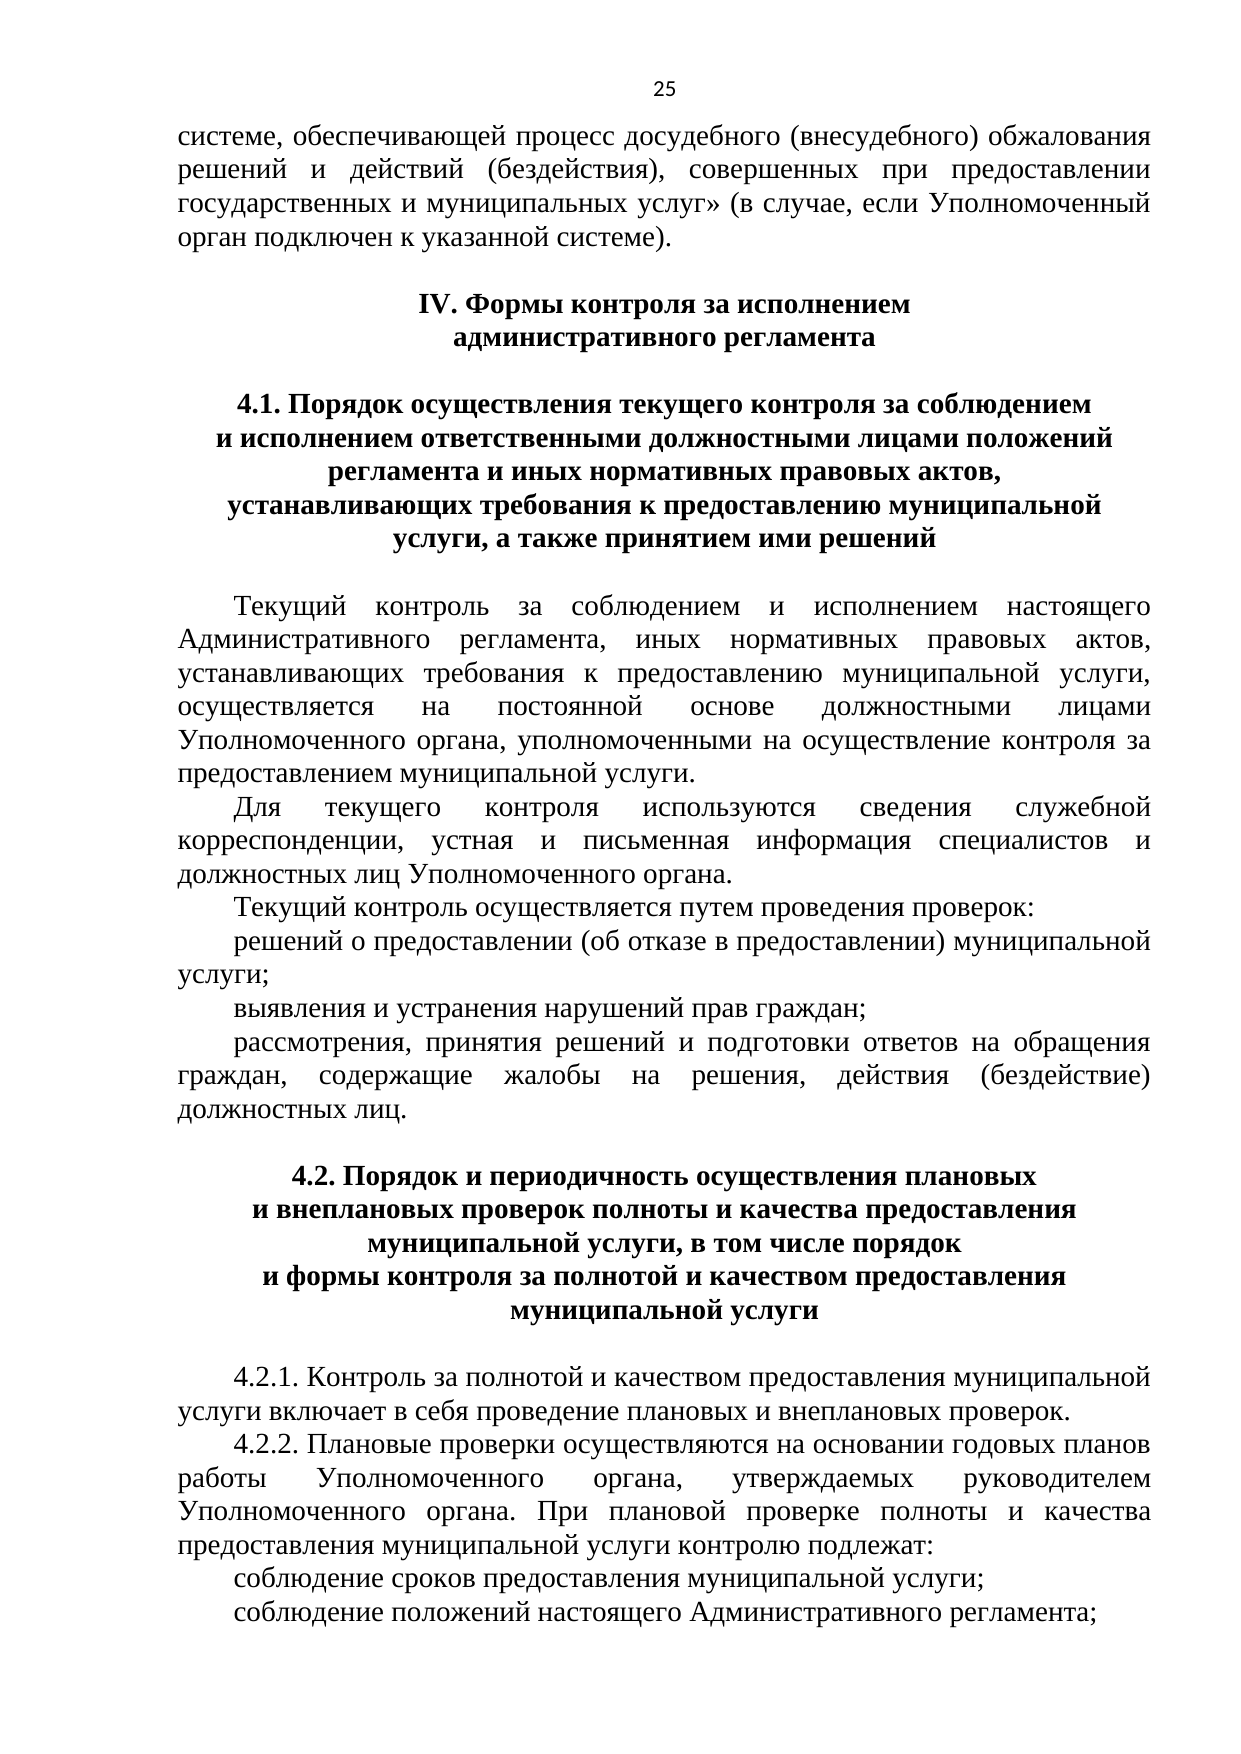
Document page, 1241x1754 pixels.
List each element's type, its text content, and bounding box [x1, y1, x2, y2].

text Текущий контроль осуществляется путем проведения проверок: [177, 889, 1152, 923]
text соблюдение сроков предоставления муниципальной услуги; [177, 1560, 1152, 1594]
text 4.2.2. Плановые проверки осуществляются на основании годовых планов работы Уполномоченного органа, утверждаемых руководителем Уполномоченного органа. При плановой проверке полноты и качества предоставления муниципальной услуги контролю подлежат: [177, 1426, 1152, 1560]
text муниципальной услуги, в том числе порядок [177, 1225, 1152, 1258]
text устанавливающих требования к предоставлению муниципальной услуги, а также принятием ими решений [177, 487, 1152, 554]
text Для текущего контроля используются сведения служебной корреспонденции, устная и письменная информация специалистов и должностных лиц Уполномоченного органа. [177, 789, 1152, 889]
text 4.2. Порядок и периодичность осуществления плановых [177, 1158, 1152, 1191]
text решений о предоставлении (об отказе в предоставлении) муниципальной услуги; [177, 923, 1152, 990]
text 4.1. Порядок осуществления текущего контроля за соблюдением [177, 386, 1152, 420]
text выявления и устранения нарушений прав граждан; [177, 990, 1152, 1024]
text административного регламента [177, 319, 1152, 353]
text и исполнением ответственными должностными лицами положений [177, 420, 1152, 453]
text Текущий контроль за соблюдением и исполнением настоящего Административного регламента, иных нормативных правовых актов, устанавливающих требования к предоставлению муниципальной услуги, осуществляется на постоянной основе должностными лицами Уполномоченного органа, уполномоченными на осуществление контроля за предоставлением муниципальной услуги. [177, 588, 1152, 789]
text и формы контроля за полнотой и качеством предоставления [177, 1258, 1152, 1292]
text 4.2.1. Контроль за полнотой и качеством предоставления муниципальной услуги включает в себя проведение плановых и внеплановых проверок. [177, 1359, 1152, 1426]
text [177, 118, 1152, 252]
text муниципальной услуги [177, 1292, 1152, 1326]
text рассмотрения, принятия решений и подготовки ответов на обращения граждан, содержащие жалобы на решения, действия (бездействие) должностных лиц. [177, 1024, 1152, 1124]
text IV. Формы контроля за исполнением [177, 286, 1152, 319]
text регламента и иных нормативных правовых актов, [177, 453, 1152, 487]
text соблюдение положений настоящего Административного регламента; [177, 1594, 1152, 1627]
text и внеплановых проверок полноты и качества предоставления [177, 1191, 1152, 1225]
